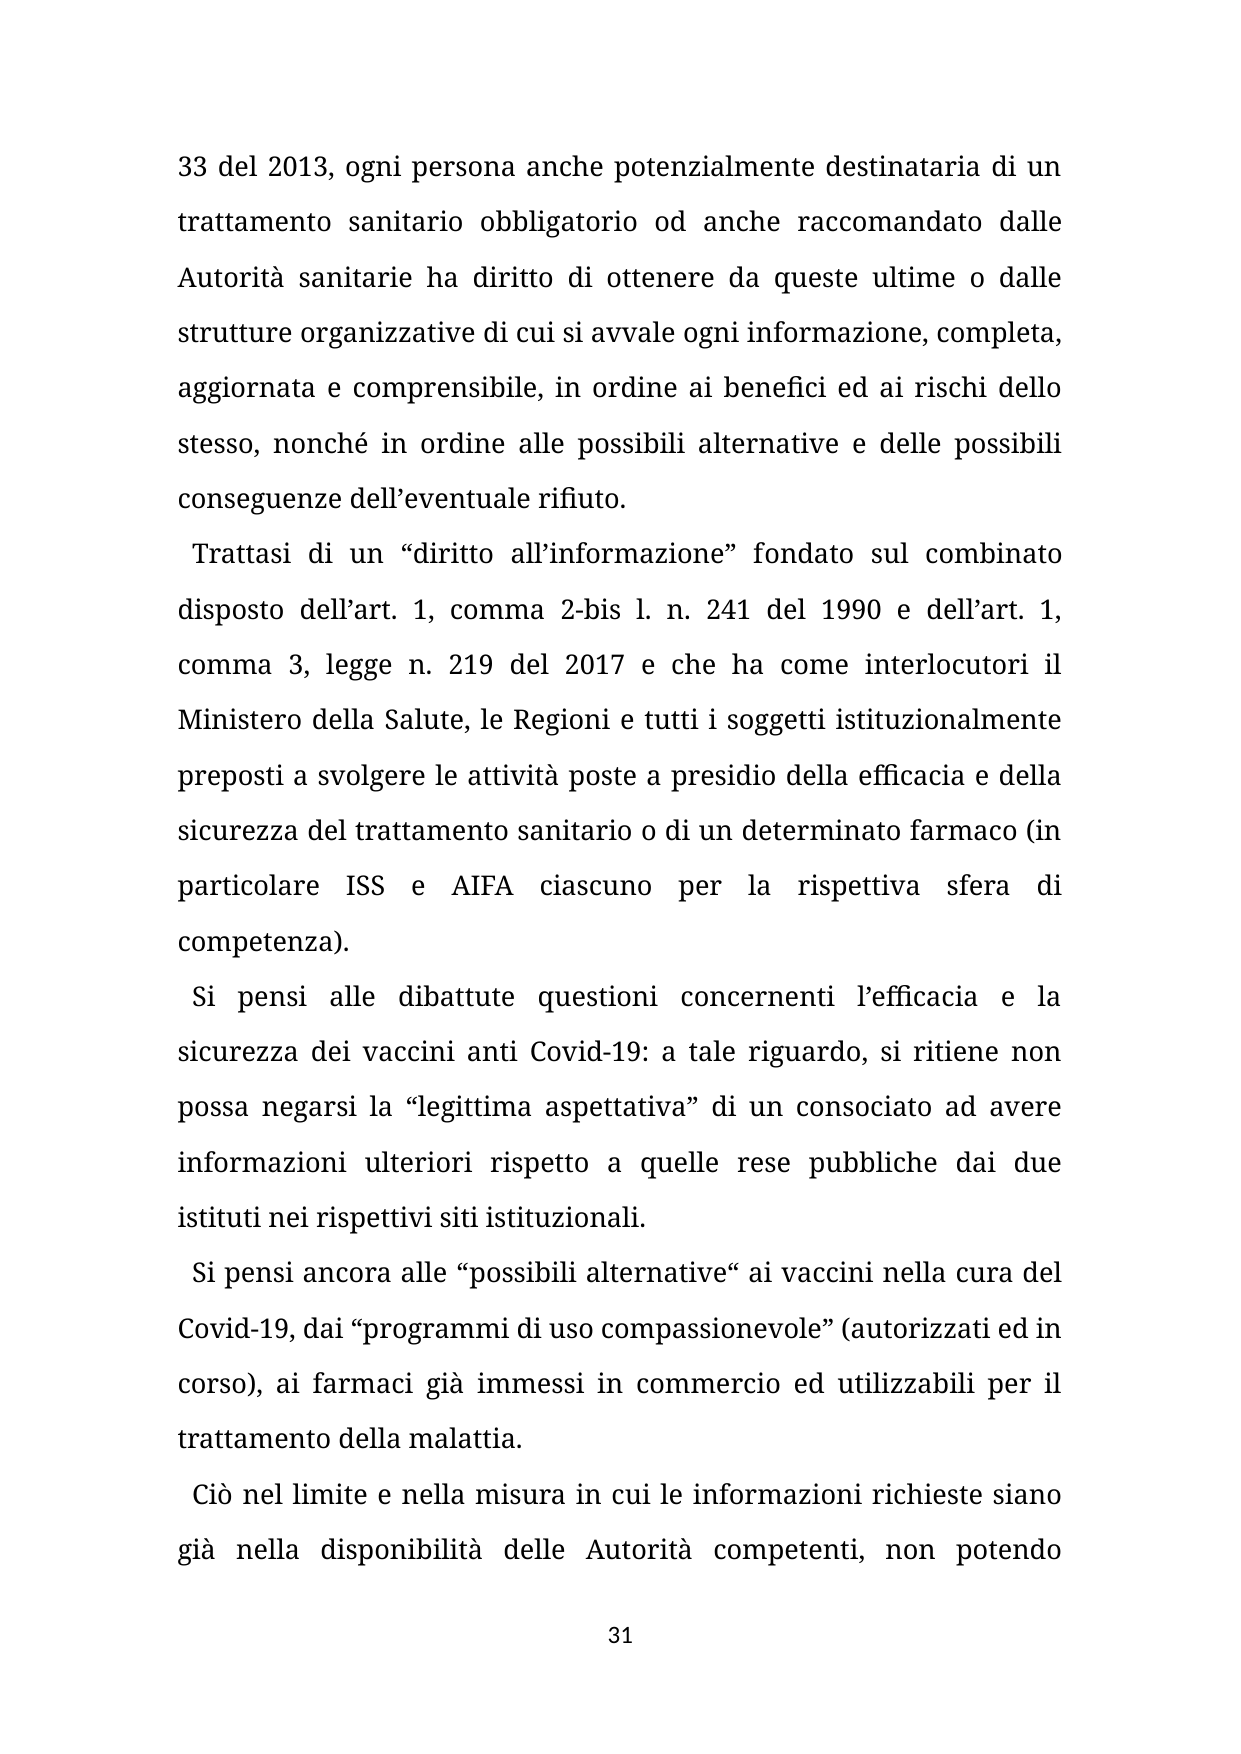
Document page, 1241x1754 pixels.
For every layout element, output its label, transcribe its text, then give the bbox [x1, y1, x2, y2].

text Si pensi alle dibattute questioni concernenti l’efficacia e la sicurezza dei vaccini anti Covid-19: a tale riguardo, si ritiene non possa negarsi la “legittima aspettativa” di un consociato ad avere informazioni ulteriori rispetto a quelle rese pubbliche dai due istituti nei rispettivi siti istituzionali. [177, 977, 1063, 1235]
text Si pensi ancora alle “possibili alternative“ ai vaccini nella cura del Covid-19, dai “programmi di uso compassionevole” (autorizzati ed in corso), ai farmaci già immessi in commercio ed utilizzabili per il trattamento della malattia. [177, 1254, 1063, 1457]
text Trattasi di un “diritto all’informazione” fondato sul combinato disposto dell’art. 1, comma 2-bis l. n. 241 del 1990 e dell’art. 1, comma 3, legge n. 219 del 2017 e che ha come interlocutori il Ministero della Salute, le Regioni e tutti i soggetti istituzionalmente preposti a svolgere le attività poste a presidio della efficacia e della sicurezza del trattamento sanitario o di un determinato farmaco (in particolare ISS e AIFA ciascuno per la rispettiva sfera di competenza). [177, 535, 1063, 959]
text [177, 1475, 1063, 1567]
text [177, 148, 1063, 516]
